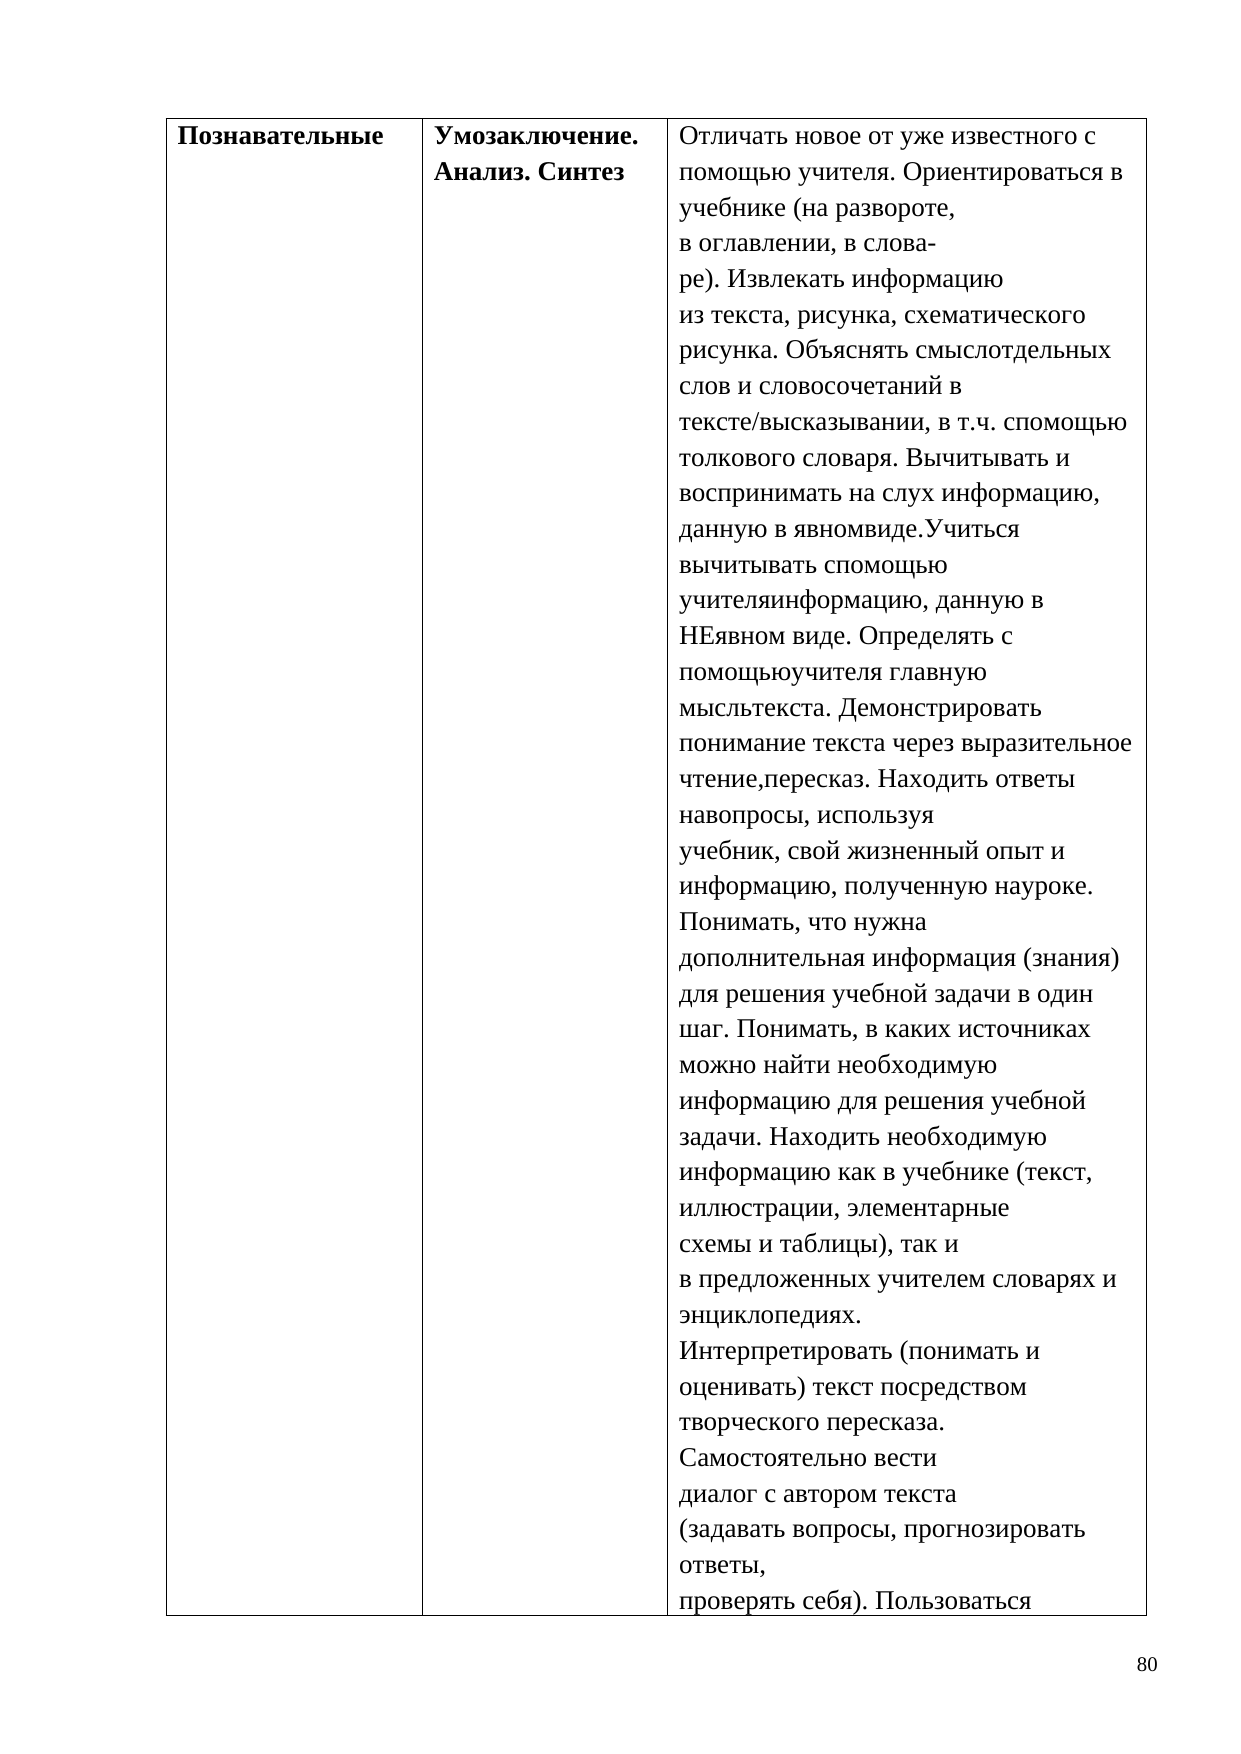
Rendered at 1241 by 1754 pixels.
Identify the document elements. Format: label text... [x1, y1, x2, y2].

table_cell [668, 119, 1146, 1615]
table_cell Познавательные [167, 119, 422, 1615]
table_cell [423, 119, 667, 1615]
